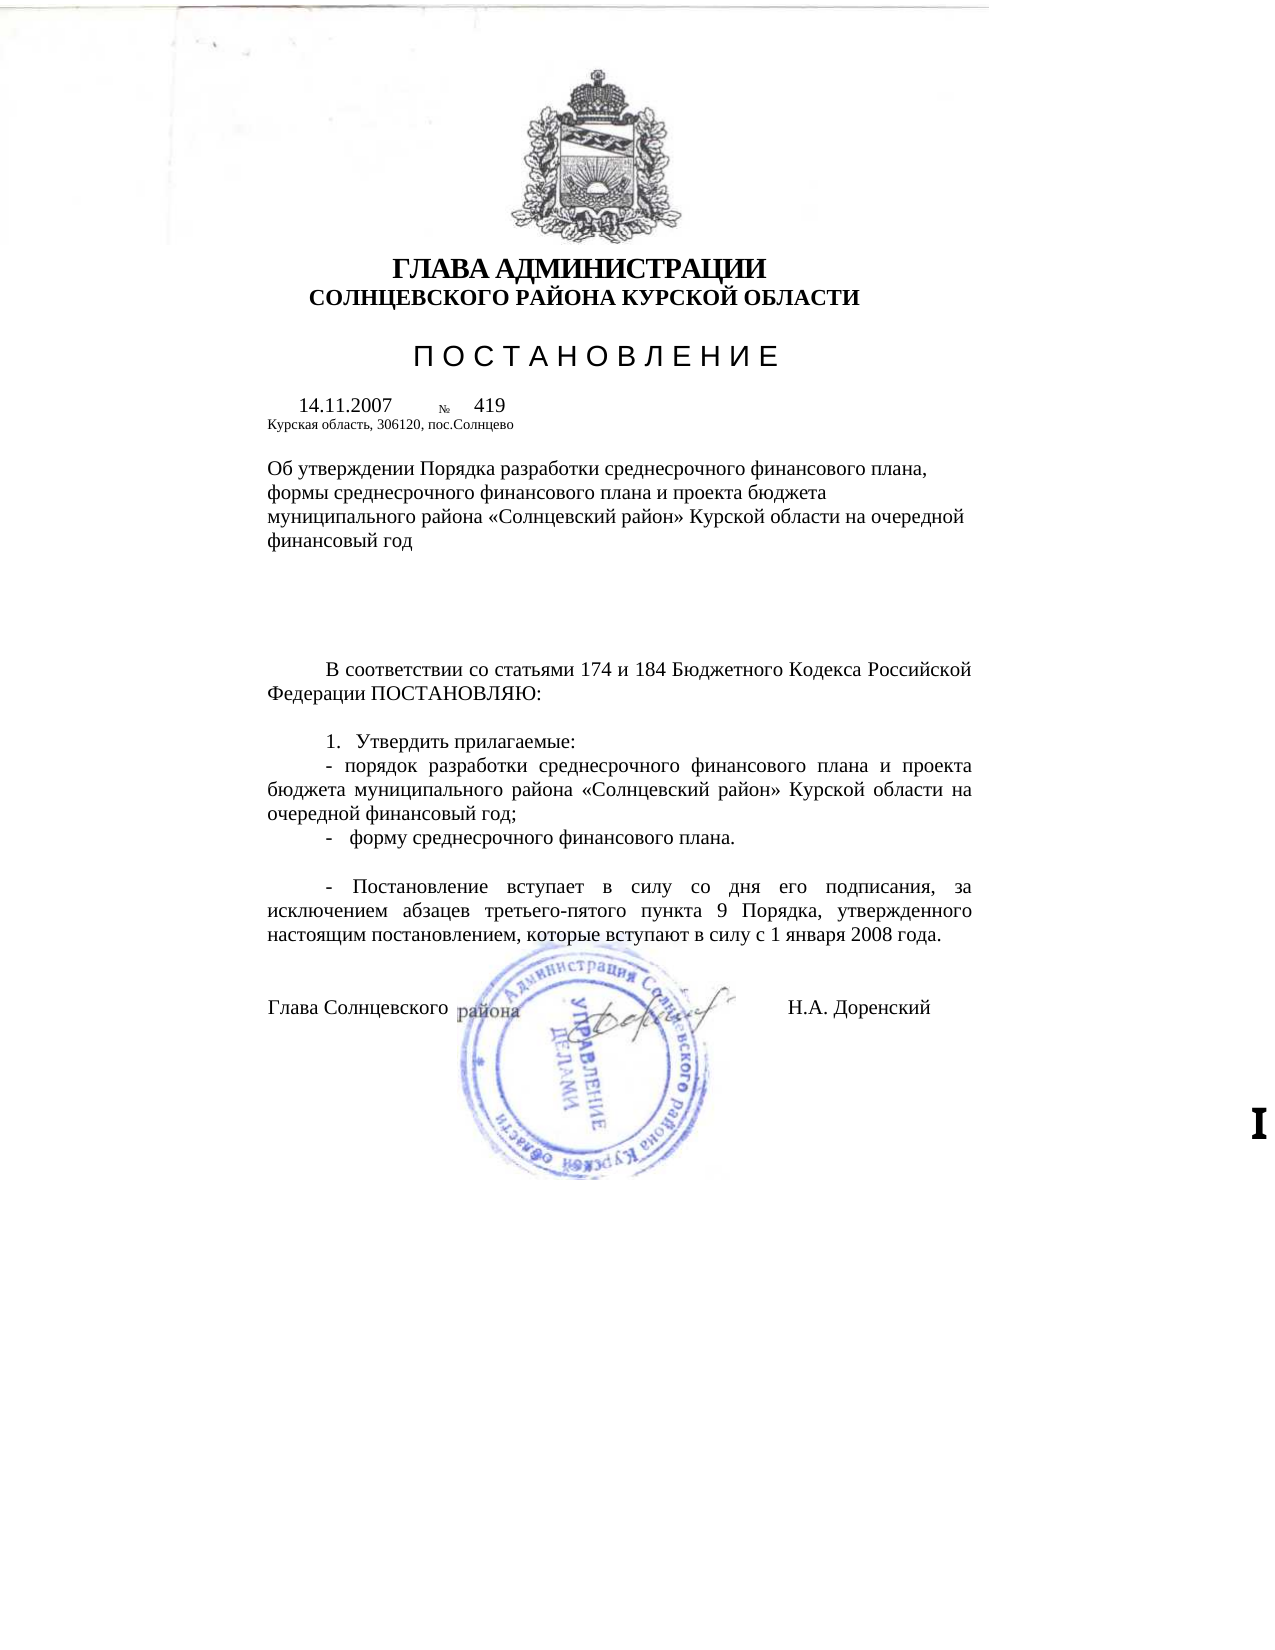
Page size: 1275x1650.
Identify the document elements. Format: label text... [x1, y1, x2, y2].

text 14.11.2007 № 419 [298, 395, 973, 416]
picture [457, 946, 736, 1180]
list порядок разработки среднесрочного финансового плана и проекта бюджета муниципального района «Солнцевский район» Курской области на очередной финансовый год; [267, 753, 973, 825]
text ГЛАВА АДМИНИСТРАЦИИ [392, 255, 973, 284]
text В соответствии со статьями 174 и 184 Бюджетного Кодекса Российской Федерации ПОСТАНОВЛЯЮ: [267, 657, 973, 705]
text Н.А. Доренский [788, 997, 931, 1018]
text I [1251, 1104, 1268, 1148]
list форму среднесрочного финансового плана. [267, 825, 973, 849]
text Об утверждении Порядка разработки среднесрочного финансового плана, формы среднесрочного финансового плана и проекта бюджета муниципального района «Солнцевский район» Курской области на очередной финансовый год [267, 456, 973, 552]
list Постановление вступает в силу со дня его подписания, за исключением абзацев третьего-пятого пункта 9 Порядка, утвержденного настоящим постановлением, которые вступают в силу с 1 января 2008 года. [267, 874, 973, 946]
text Курская область, 306120, пос.Солнцево [267, 418, 973, 432]
picture [0, 4, 989, 245]
list Утвердить прилагаемые: [267, 729, 973, 753]
text Глава Солнцевского [268, 997, 448, 1018]
text ПОСТАНОВЛЕНИЕ [413, 343, 973, 373]
text СОЛНЦЕВСКОГО РАЙОНА КУРСКОЙ ОБЛАСТИ [309, 287, 973, 310]
